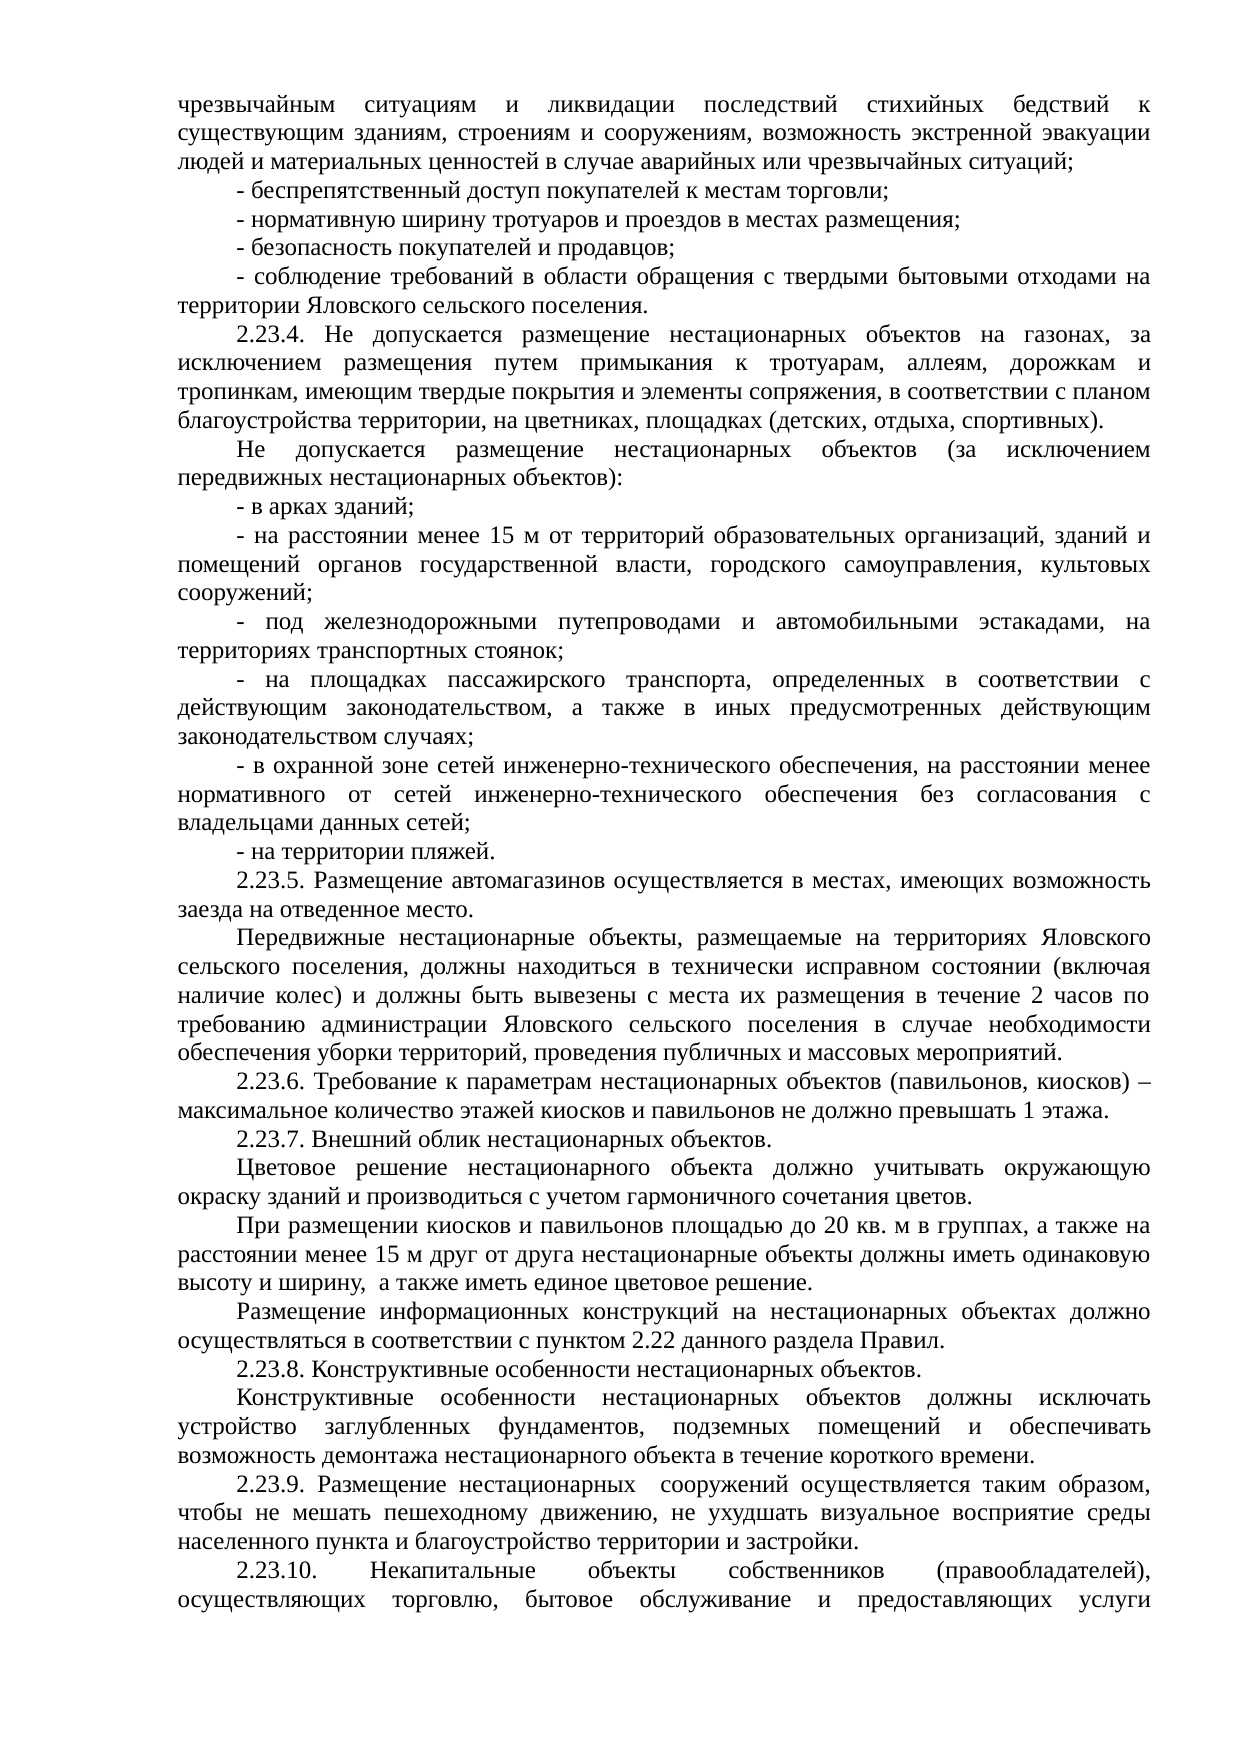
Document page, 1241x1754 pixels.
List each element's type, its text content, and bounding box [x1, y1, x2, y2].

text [177, 1555, 1152, 1612]
text 2.23.6. Требование к параметрам нестационарных объектов (павильонов, киосков) – максимальное количество этажей киосков и павильонов не должно превышать 1 этажа. [177, 1066, 1152, 1124]
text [177, 89, 1152, 175]
text - безопасность покупателей и продавцов; [177, 232, 1152, 261]
text - на площадках пассажирского транспорта, определенных в соответствии с действующим законодательством, а также в иных предусмотренных действующим законодательством случаях; [177, 664, 1152, 750]
text - на территории пляжей. [177, 836, 1152, 865]
text - нормативную ширину тротуаров и проездов в местах размещения; [177, 204, 1152, 232]
text 2.23.8. Конструктивные особенности нестационарных объектов. [177, 1354, 1152, 1382]
text - беспрепятственный доступ покупателей к местам торговли; [177, 175, 1152, 204]
text - в арках зданий; [177, 491, 1152, 520]
text Цветовое решение нестационарного объекта должно учитывать окружающую окраску зданий и производиться с учетом гармоничного сочетания цветов. [177, 1152, 1152, 1210]
text - соблюдение требований в области обращения с твердыми бытовыми отходами на территории Яловского сельского поселения. [177, 261, 1152, 319]
text 2.23.4. Не допускается размещение нестационарных объектов на газонах, за исключением размещения путем примыкания к тротуарам, аллеям, дорожкам и тропинкам, имеющим твердые покрытия и элементы сопряжения, в соответствии с планом благоустройства территории, на цветниках, площадках (детских, отдыха, спортивных). [177, 319, 1152, 434]
text - под железнодорожными путепроводами и автомобильными эстакадами, на территориях транспортных стоянок; [177, 606, 1152, 664]
text Не допускается размещение нестационарных объектов (за исключением передвижных нестационарных объектов): [177, 434, 1152, 491]
text 2.23.5. Размещение автомагазинов осуществляется в местах, имеющих возможность заезда на отведенное место. [177, 865, 1152, 922]
text Размещение информационных конструкций на нестационарных объектах должно осуществляться в соответствии с пунктом 2.22 данного раздела Правил. [177, 1296, 1152, 1354]
text - в охранной зоне сетей инженерно-технического обеспечения, на расстоянии менее нормативного от сетей инженерно-технического обеспечения без согласования с владельцами данных сетей; [177, 750, 1152, 836]
text Передвижные нестационарные объекты, размещаемые на территориях Яловского сельского поселения, должны находиться в технически исправном состоянии (включая наличие колес) и должны быть вывезены с места их размещения в течение 2 часов по требованию администрации Яловского сельского поселения в случае необходимости обеспечения уборки территорий, проведения публичных и массовых мероприятий. [177, 922, 1152, 1066]
text Конструктивные особенности нестационарных объектов должны исключать устройство заглубленных фундаментов, подземных помещений и обеспечивать возможность демонтажа нестационарного объекта в течение короткого времени. [177, 1382, 1152, 1469]
text 2.23.7. Внешний облик нестационарных объектов. [177, 1124, 1152, 1152]
text - на расстоянии менее от территорий образовательных организаций, зданий и помещений органов государственной власти, городского самоуправления, культовых сооружений; [177, 520, 1152, 606]
text При размещении киосков и павильонов площадью до в группах, а также на расстоянии менее друг от друга нестационарные объекты должны иметь одинаковую высоту и ширину, а также иметь единое цветовое решение. [177, 1210, 1152, 1296]
text 2.23.9. Размещение нестационарных сооружений осуществляется таким образом, чтобы не мешать пешеходному движению, не ухудшать визуальное восприятие среды населенного пункта и благоустройство территории и застройки. [177, 1469, 1152, 1555]
